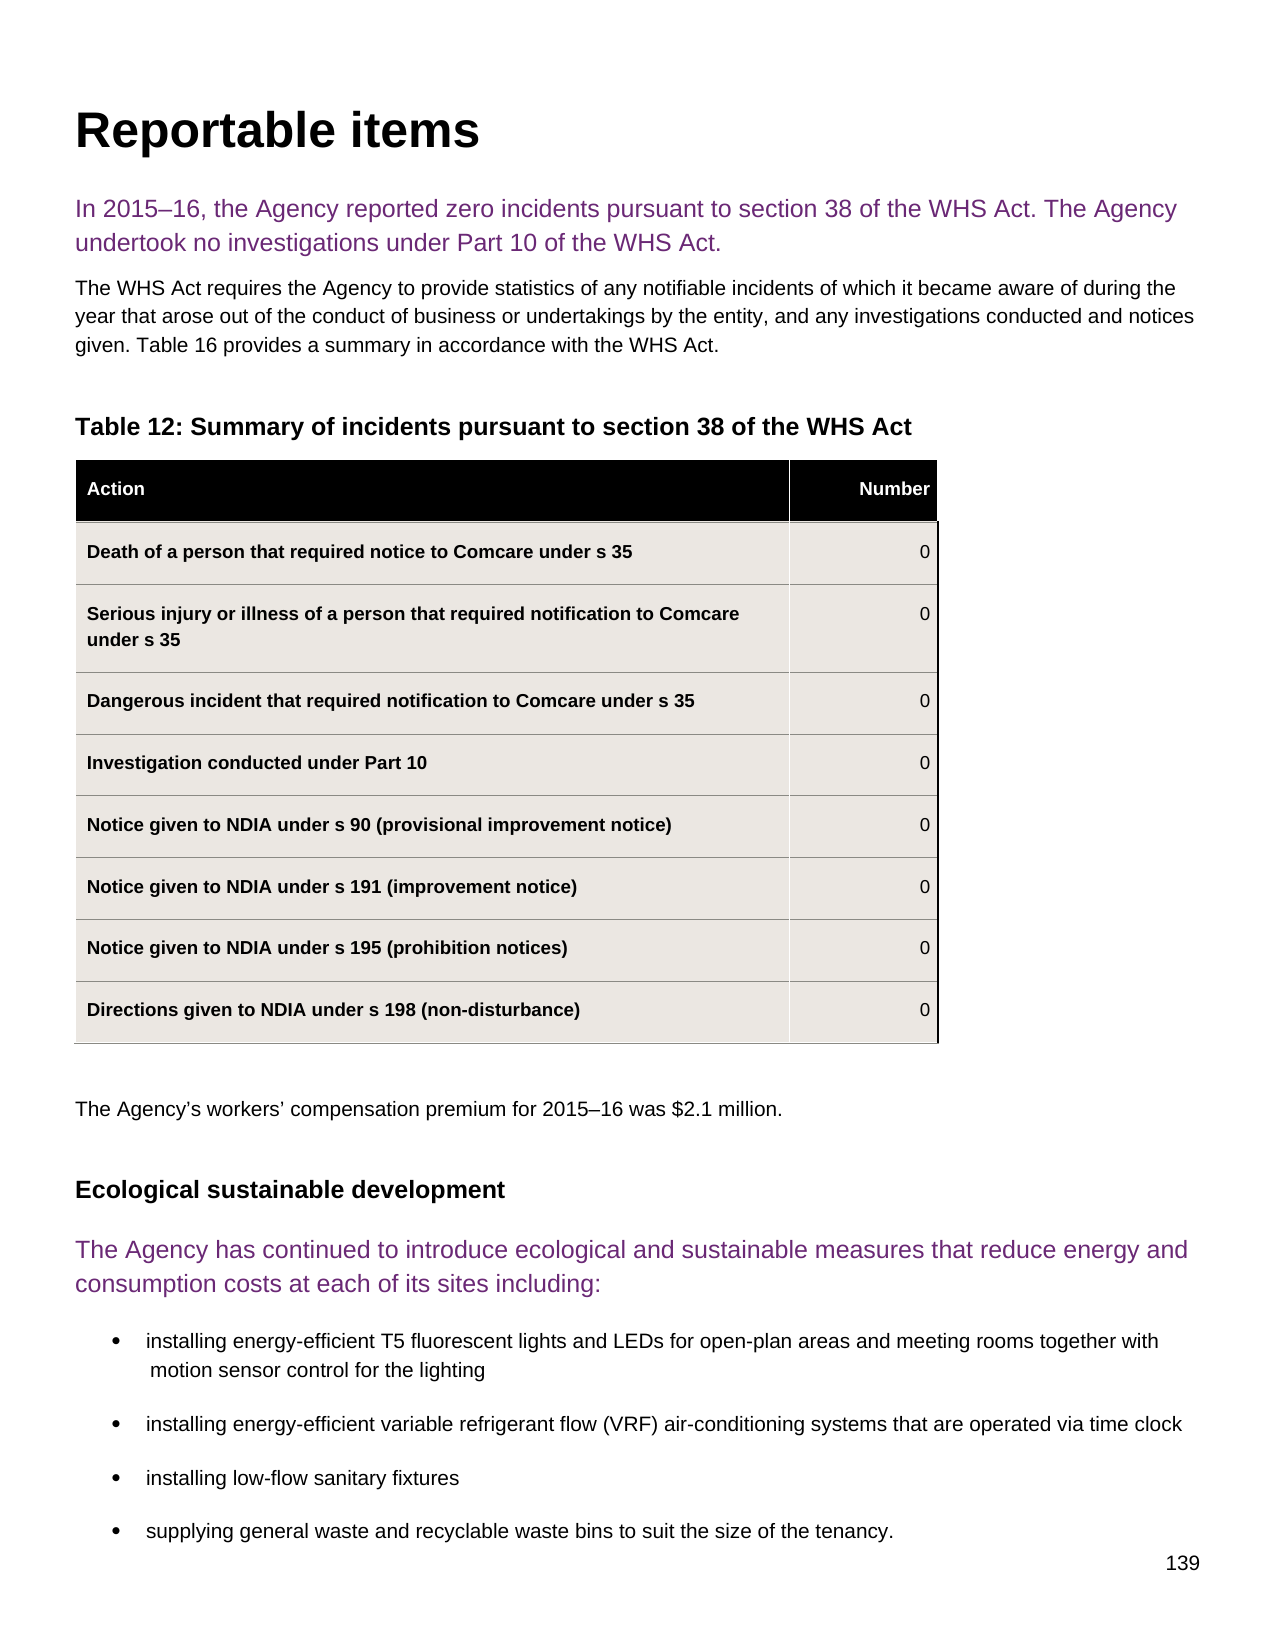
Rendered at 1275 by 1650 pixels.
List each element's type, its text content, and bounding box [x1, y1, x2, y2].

text The Agency’s workers’ compensation premium for 2015–16 was $2.1 million. [75, 1097, 1200, 1121]
subtitle Table 12: Summary of incidents pursuant to section 38 of the WHS Act [75, 412, 1200, 440]
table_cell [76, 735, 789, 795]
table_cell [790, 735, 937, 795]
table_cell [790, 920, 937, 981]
subtitle Reportable items [75, 100, 1200, 157]
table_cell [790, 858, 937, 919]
text The Agency has continued to introduce ecological and sustainable measures that reduce energy and consumption costs at each of its sites including: [75, 1235, 1200, 1298]
text installing low-flow sanitary fixtures [112, 1465, 1200, 1489]
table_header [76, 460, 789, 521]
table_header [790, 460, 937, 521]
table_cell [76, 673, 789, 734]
text supplying general waste and recyclable waste bins to suit the size of the tenancy. [112, 1519, 1200, 1543]
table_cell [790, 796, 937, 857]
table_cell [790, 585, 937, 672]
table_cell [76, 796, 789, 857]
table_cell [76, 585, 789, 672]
text installing energy-efficient variable refrigerant flow (VRF) air-conditioning systems that are operated via time clock [112, 1412, 1200, 1436]
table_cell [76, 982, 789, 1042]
text installing energy-efficient T5 fluorescent lights and LEDs for open-plan areas and meeting rooms together with motion sensor control for the lighting [112, 1329, 1200, 1382]
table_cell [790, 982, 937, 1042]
text In 2015–16, the Agency reported zero incidents pursuant to section 38 of the WHS Act. The Agency undertook no investigations under Part 10 of the WHS Act. [75, 194, 1200, 257]
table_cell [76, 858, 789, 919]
subtitle Ecological sustainable development [75, 1176, 1200, 1204]
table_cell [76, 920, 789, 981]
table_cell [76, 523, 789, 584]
text The WHS Act requires the Agency to provide statistics of any notifiable incidents of which it became aware of during the year that arose out of the conduct of business or undertakings by the entity, and any investigations conducted and notices given. Table 16 provides a summary in accordance with the WHS Act. [75, 275, 1200, 357]
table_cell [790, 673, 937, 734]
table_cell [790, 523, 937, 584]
